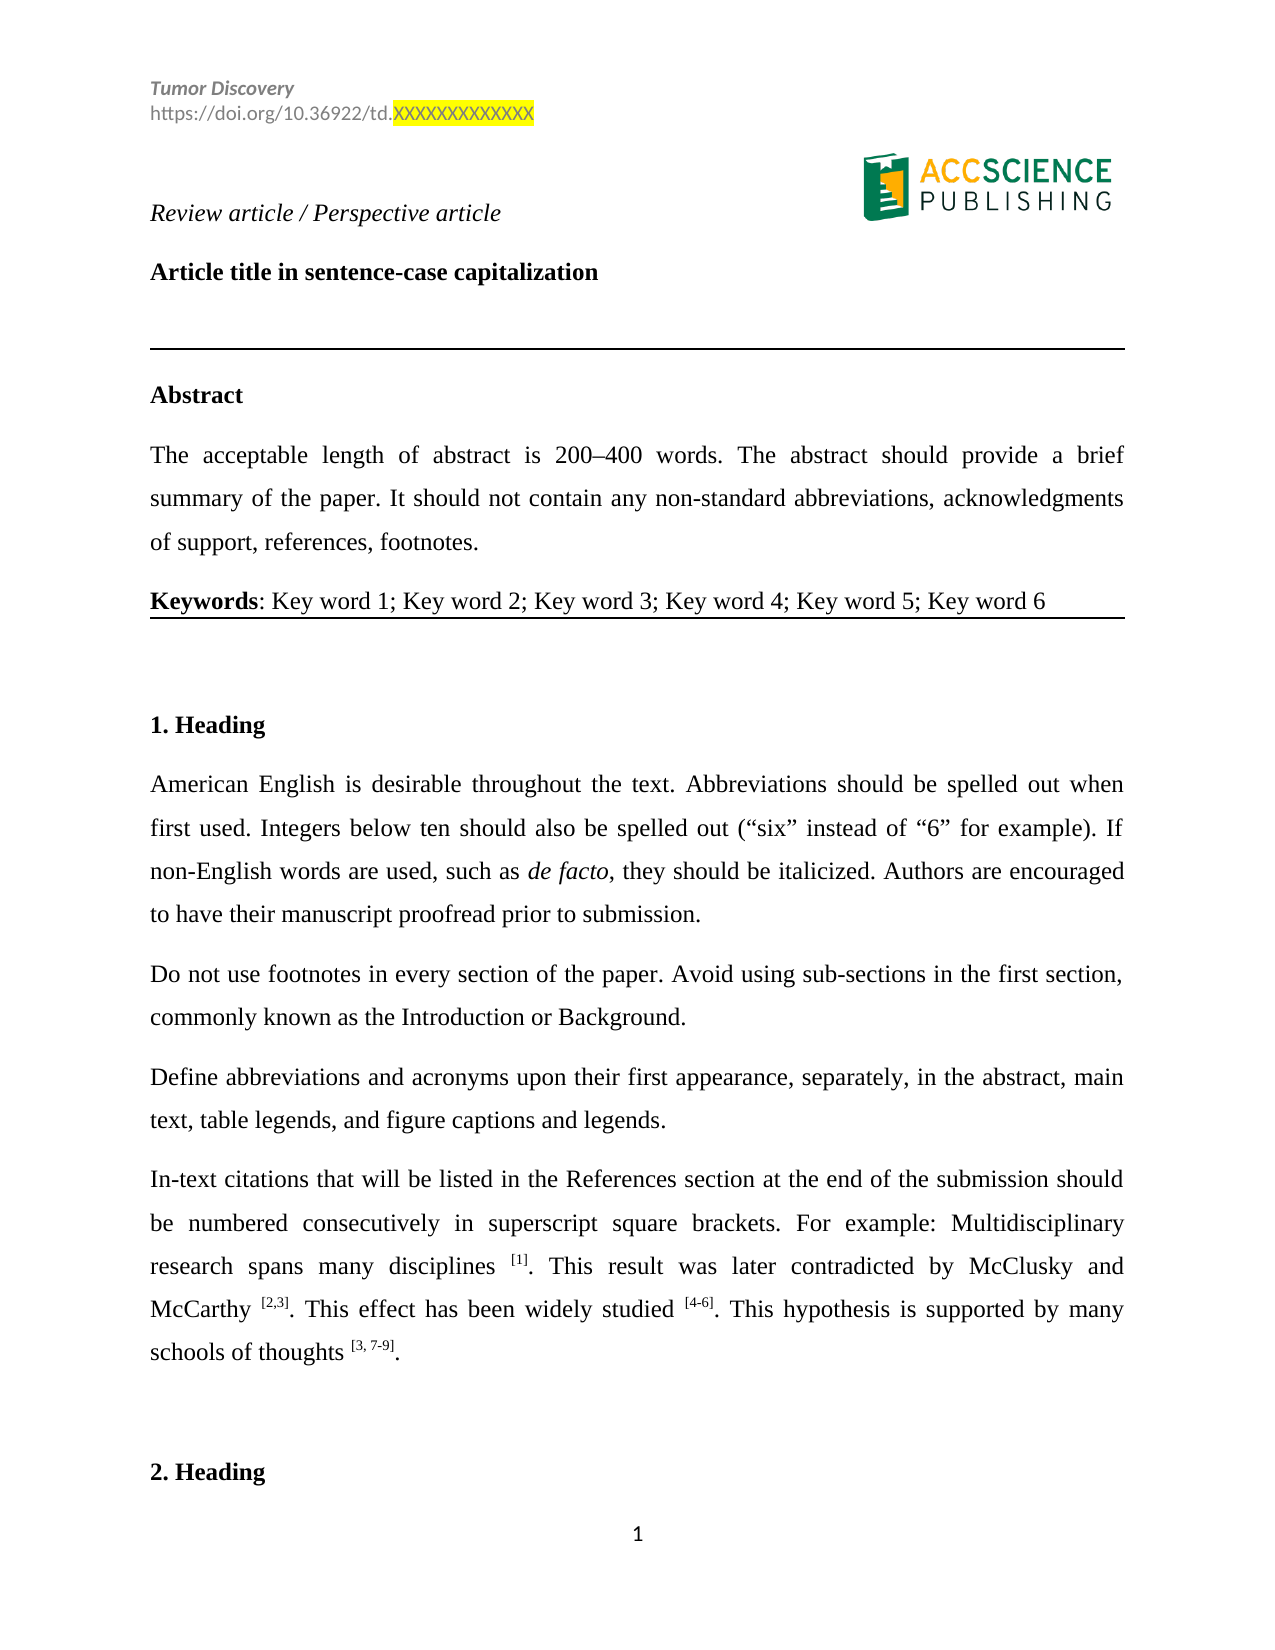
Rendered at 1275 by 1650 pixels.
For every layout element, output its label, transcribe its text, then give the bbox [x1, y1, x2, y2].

text Keywords: Key word 1; Key word 2; Key word 3; Key word 4; Key word 5; Key word 6 [150, 586, 1125, 617]
text 1. Heading [150, 710, 1125, 738]
text Review article / Perspective article [150, 154, 1125, 226]
text In-text citations that will be listed in the References section at the end of the submission should be numbered consecutively in superscript square brackets. For example: Multidisciplinary research spans many disciplines [1]. This result was later contradicted by McClusky and McCarthy [2,3]. This effect has been widely studied [4-6]. This hypothesis is supported by many schools of thoughts [3, 7-9]. [150, 1164, 1125, 1366]
text Article title in sentence-case capitalization [150, 257, 1125, 286]
text 2. Heading [150, 1457, 1125, 1485]
text The acceptable length of abstract is 200–400 words. The abstract should provide a brief summary of the paper. It should not contain any non-standard abbreviations, acknowledgments of support, references, footnotes. [150, 440, 1125, 555]
text Do not use footnotes in every section of the paper. Avoid using sub-sections in the first section, commonly known as the Introduction or Background. [150, 959, 1125, 1031]
picture [863, 153, 1112, 221]
text Define abbreviations and acronyms upon their first appearance, separately, in the abstract, main text, table legends, and figure captions and legends. [150, 1062, 1125, 1133]
text American English is desirable throughout the text. Abbreviations should be spelled out when first used. Integers below ten should also be spelled out (“six” instead of “6” for example). If non-English words are used, such as de facto, they should be italicized. Authors are encouraged to have their manuscript proofread prior to submission. [150, 769, 1125, 928]
text Abstract [150, 381, 1125, 409]
